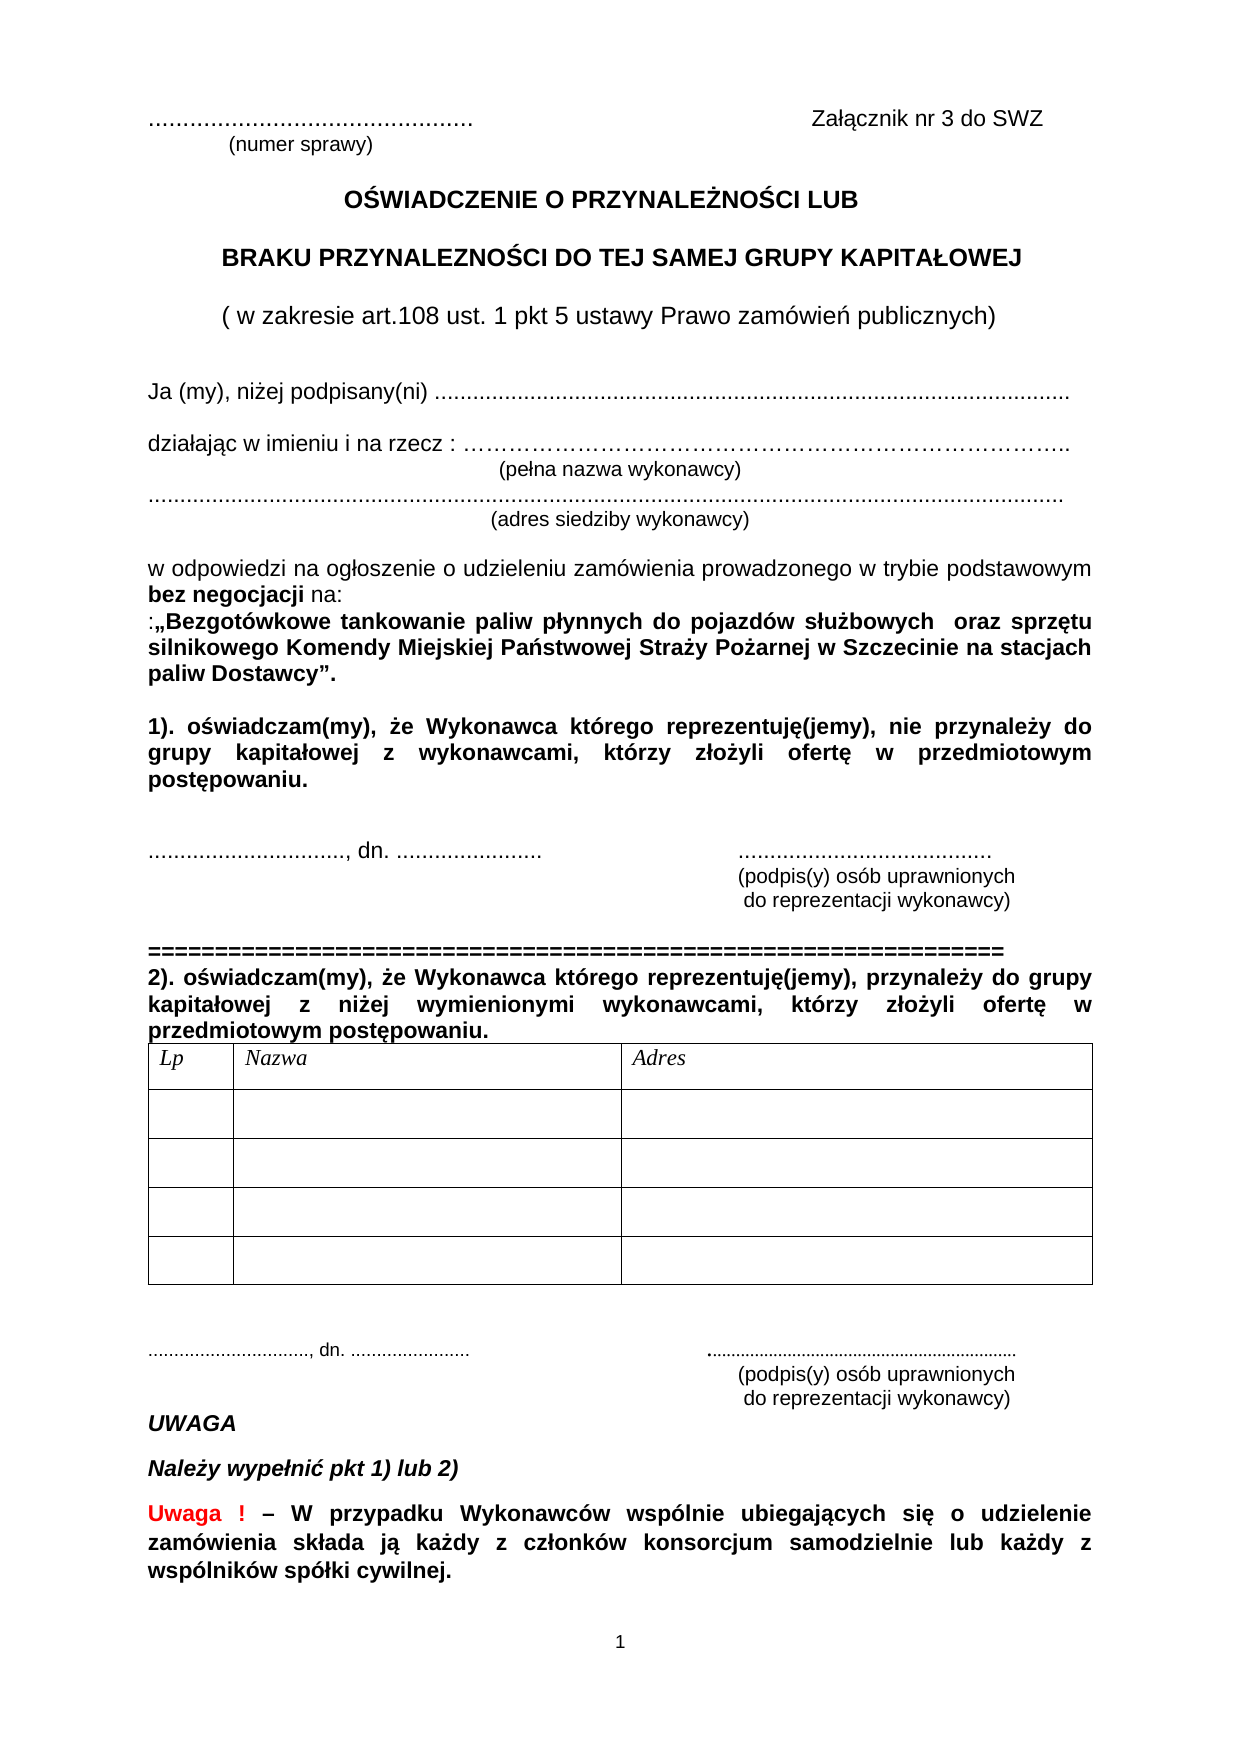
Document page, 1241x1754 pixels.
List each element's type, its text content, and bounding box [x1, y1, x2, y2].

text (podpis(y) osób uprawnionych [148, 863, 1093, 887]
table_cell [622, 1090, 1092, 1138]
table_cell [149, 1090, 233, 1138]
text Ja (my), niżej podpisany(ni) .................................................................................................... [148, 378, 1093, 404]
table_header Adres [622, 1044, 1092, 1089]
text 2). oświadczam(my), że Wykonawca którego reprezentuję(jemy), przynależy do grupy kapitałowej z niżej wymienionymi wykonawcami, którzy złożyli ofertę w przedmiotowym postępowaniu. [148, 964, 1093, 1043]
text (pełna nazwa wykonawcy) [148, 457, 1093, 481]
text ( w zakresie art.108 ust. 1 pkt 5 ustawy Prawo zamówień publicznych) [148, 301, 1093, 330]
table_cell [234, 1090, 621, 1138]
table_cell [234, 1188, 621, 1236]
table_cell [149, 1139, 233, 1187]
table_cell [234, 1237, 621, 1284]
text do reprezentacji wykonawcy) [664, 887, 1093, 911]
text w odpowiedzi na ogłoszenie o udzieleniu zamówienia prowadzonego w trybie podstawowym bez negocjacji na: [148, 555, 1093, 608]
text ================================================================ [148, 938, 1093, 964]
table_cell [622, 1237, 1092, 1284]
table_cell [149, 1237, 233, 1284]
table_cell [234, 1139, 621, 1187]
text ..............................., dn. ....................... .................................................................. [148, 1333, 1093, 1362]
text (podpis(y) osób uprawnionych [148, 1362, 1093, 1386]
table_header Nazwa [234, 1044, 621, 1089]
text 1). oświadczam(my), że Wykonawca którego reprezentuję(jemy), nie przynależy do grupy kapitałowej z wykonawcami, którzy złożyli ofertę w przedmiotowym postępowaniu. [148, 713, 1093, 792]
table_cell [149, 1188, 233, 1236]
text Uwaga ! – W przypadku Wykonawców wspólnie ubiegających się o udzielenie zamówienia składa ją każdy z członków konsorcjum samodzielnie lub każdy z wspólników spółki cywilnej. [148, 1500, 1093, 1583]
text :„Bezgotówkowe tankowanie paliw płynnych do pojazdów służbowych oraz sprzętu silnikowego Komendy Miejskiej Państwowej Straży Pożarnej w Szczecinie na stacjach paliw Dostawcy”. [148, 608, 1093, 687]
text UWAGA [148, 1410, 1093, 1436]
text (numer sprawy) [148, 132, 1093, 156]
text Należy wypełnić pkt 1) lub 2) [148, 1455, 1093, 1481]
text ................................................................................................................................................ [148, 481, 1093, 507]
text działając w imieniu i na rzecz : …………………………………………………………………….. [148, 430, 1093, 457]
text OŚWIADCZENIE O PRZYNALEŻNOŚCI LUB [221, 185, 1093, 214]
text do reprezentacji wykonawcy) [664, 1386, 1093, 1410]
table_cell [622, 1188, 1092, 1236]
text BRAKU PRZYNALEZNOŚCI DO TEJ SAMEJ GRUPY KAPITAŁOWEJ [148, 243, 1093, 272]
text ..............................., dn. ....................... ........................................ [148, 837, 1093, 863]
text ............................................... Załącznik nr 3 do SWZ [148, 103, 1093, 132]
table_cell [622, 1139, 1092, 1187]
table_header Lp [149, 1044, 233, 1089]
text (adres siedziby wykonawcy) [148, 507, 1093, 531]
